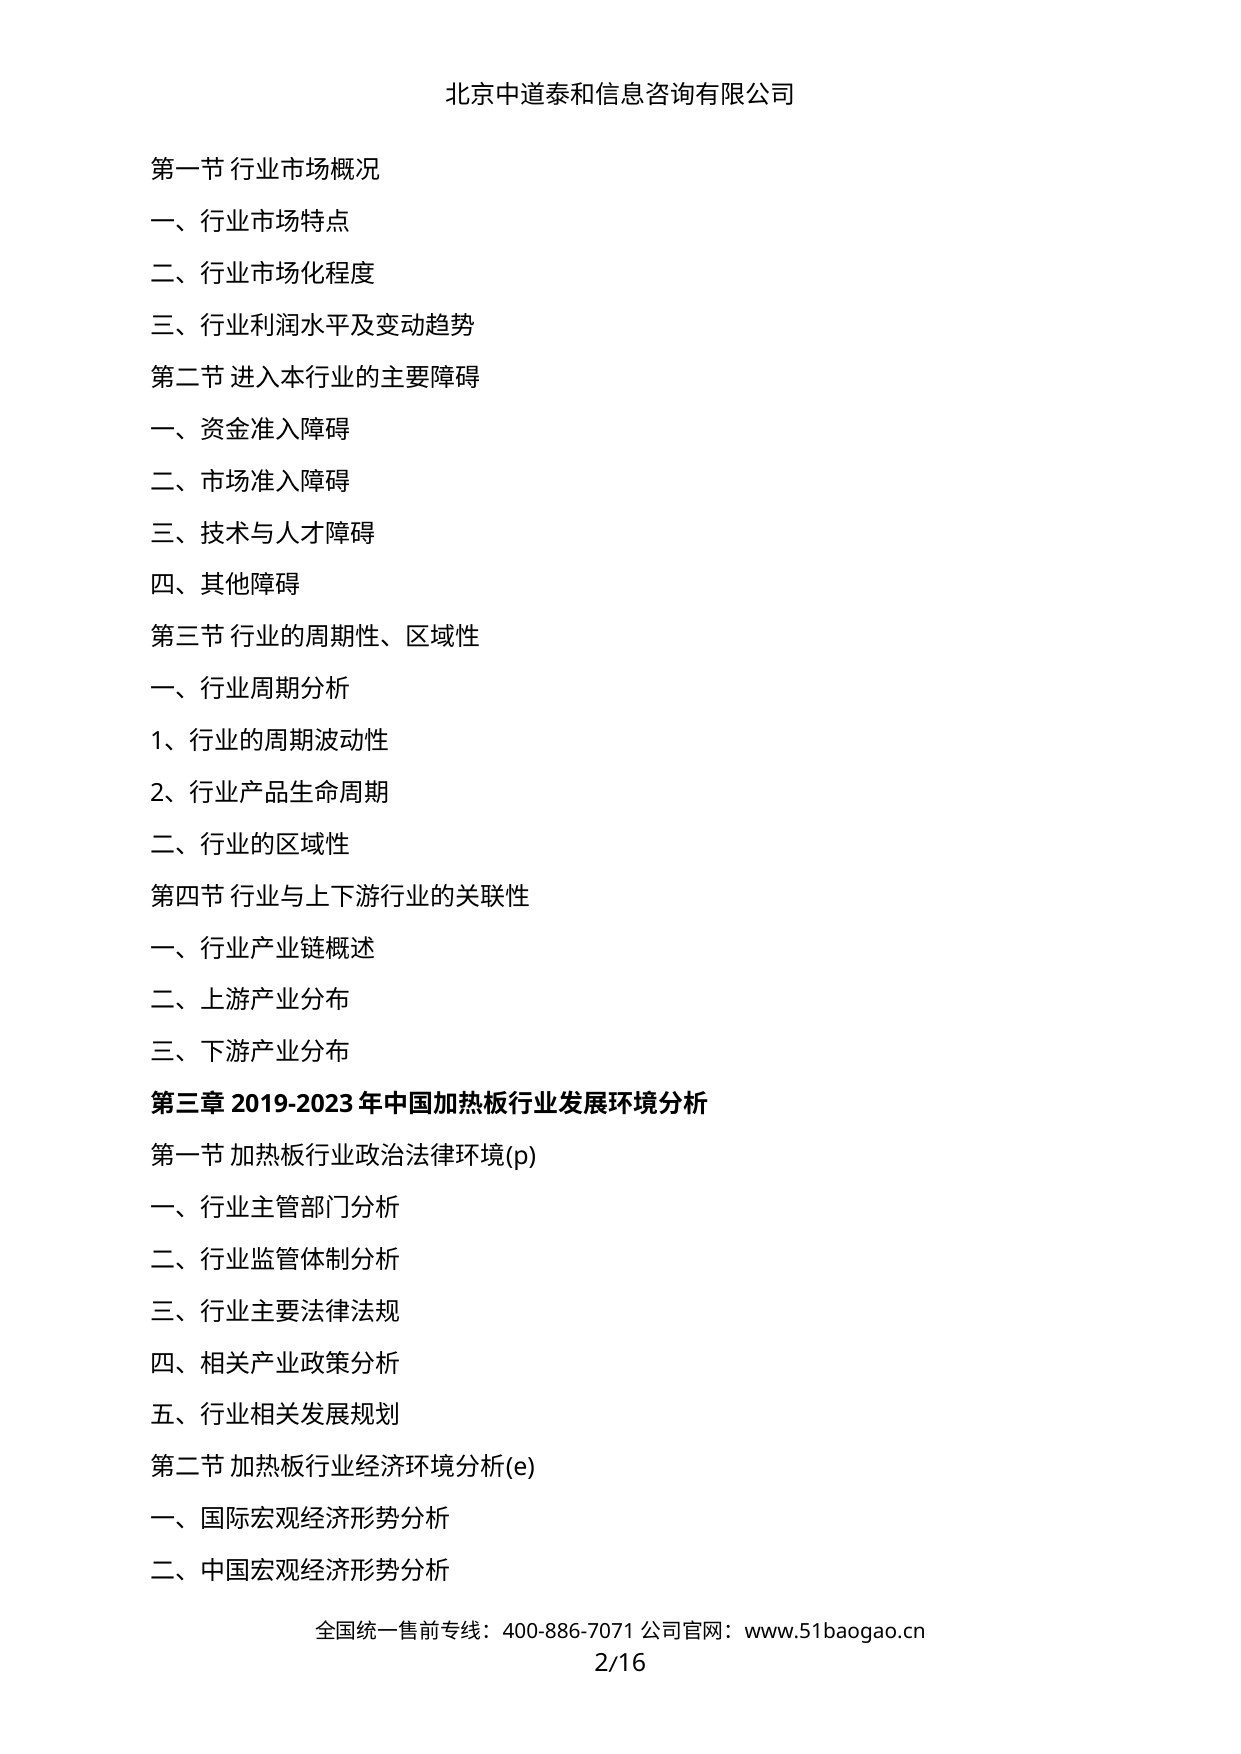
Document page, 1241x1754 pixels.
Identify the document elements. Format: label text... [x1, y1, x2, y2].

text 一、资金准入障碍 [150, 409, 1090, 446]
text 三、下游产业分布 [150, 1032, 1090, 1068]
text 三、行业利润水平及变动趋势 [150, 306, 1090, 342]
text 第二节 加热板行业经济环境分析(e) [150, 1447, 1090, 1483]
text 二、行业监管体制分析 [150, 1239, 1090, 1276]
text 1、行业的周期波动性 [150, 721, 1090, 757]
text 二、行业市场化程度 [150, 254, 1090, 290]
text 第三节 行业的周期性、区域性 [150, 617, 1090, 653]
text 第四节 行业与上下游行业的关联性 [150, 876, 1090, 912]
text 一、行业产业链概述 [150, 928, 1090, 964]
text 四、相关产业政策分析 [150, 1343, 1090, 1379]
text 第三章 2019-2023年中国加热板行业发展环境分析 [150, 1084, 1090, 1120]
text 第二节 进入本行业的主要障碍 [150, 357, 1090, 394]
text 一、国际宏观经济形势分析 [150, 1499, 1090, 1535]
text 二、上游产业分布 [150, 980, 1090, 1016]
text 一、行业市场特点 [150, 202, 1090, 238]
text 二、行业的区域性 [150, 824, 1090, 861]
text 三、技术与人才障碍 [150, 513, 1090, 549]
text 三、行业主要法律法规 [150, 1291, 1090, 1327]
text 2、行业产品生命周期 [150, 772, 1090, 809]
text 二、中国宏观经济形势分析 [150, 1551, 1090, 1587]
text 一、行业主管部门分析 [150, 1187, 1090, 1224]
text 第一节 行业市场概况 [150, 150, 1090, 186]
text 第一节 加热板行业政治法律环境(p) [150, 1136, 1090, 1172]
text 二、市场准入障碍 [150, 461, 1090, 497]
text 一、行业周期分析 [150, 669, 1090, 705]
text 五、行业相关发展规划 [150, 1395, 1090, 1431]
text 四、其他障碍 [150, 565, 1090, 601]
